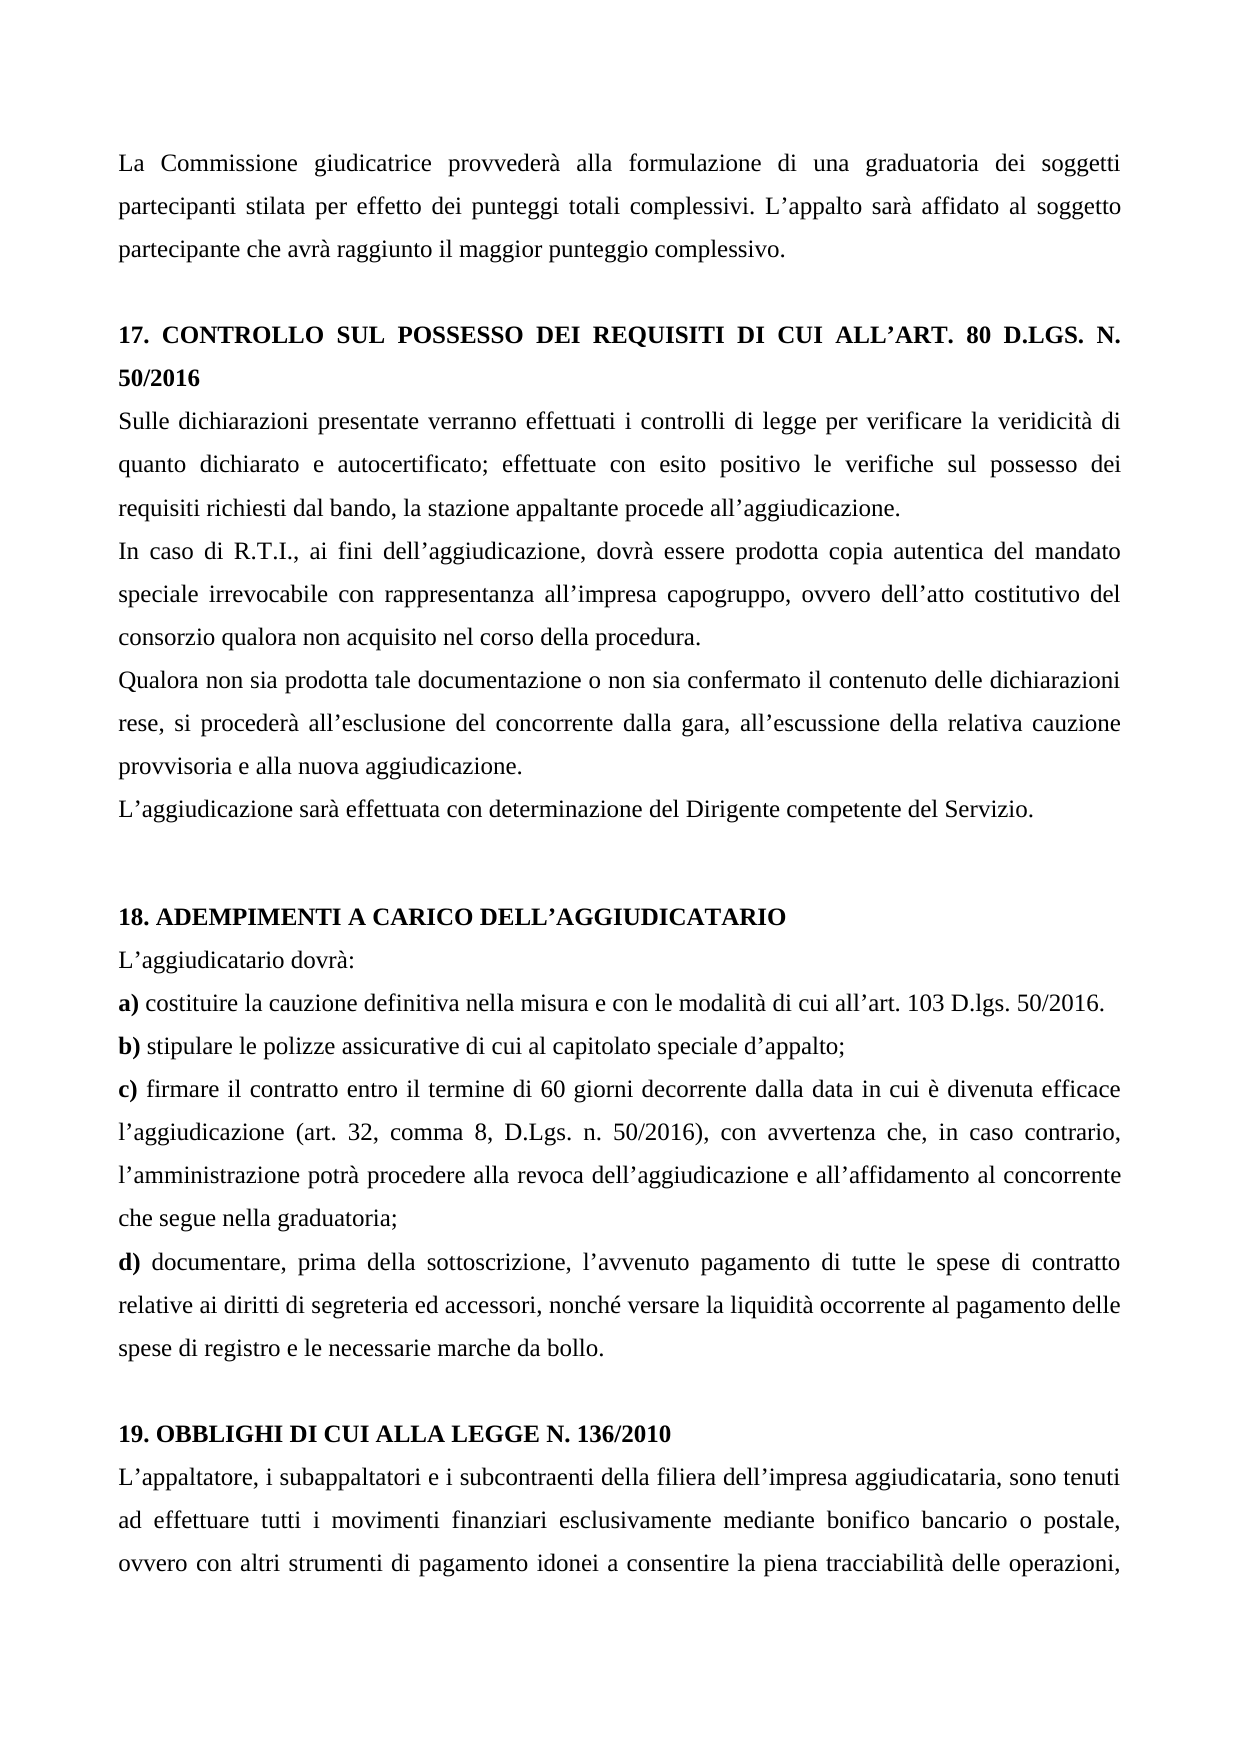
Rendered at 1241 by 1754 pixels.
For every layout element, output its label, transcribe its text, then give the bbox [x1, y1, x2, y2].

text a) costituire la cauzione definitiva nella misura e con le modalità di cui all’art. 103 D.lgs. 50/2016. [118, 988, 1122, 1017]
text Sulle dichiarazioni presentate verranno effettuati i controlli di legge per verificare la veridicità di quanto dichiarato e autocertificato; effettuate con esito positivo le verifiche sul possesso dei requisiti richiesti dal bando, la stazione appaltante procede all’aggiudicazione. [118, 406, 1122, 521]
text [118, 1462, 1122, 1577]
text L’aggiudicazione sarà effettuata con determinazione del Dirigente competente del Servizio. [118, 794, 1122, 823]
text 17. CONTROLLO SUL POSSESSO DEI REQUISITI DI CUI ALL’ART. 80 D.LGS. N. 50/2016 [118, 320, 1122, 392]
text La Commissione giudicatrice provvederà alla formulazione di una graduatoria dei soggetti partecipanti stilata per effetto dei punteggi totali complessivi. L’appalto sarà affidato al soggetto partecipante che avrà raggiunto il maggior punteggio complessivo. [118, 148, 1122, 263]
text L’aggiudicatario dovrà: [118, 945, 1122, 973]
text c) firmare il contratto entro il termine di 60 giorni decorrente dalla data in cui è divenuta efficace l’aggiudicazione (art. 32, comma 8, D.Lgs. n. 50/2016), con avvertenza che, in caso contrario, l’amministrazione potrà procedere alla revoca dell’aggiudicazione e all’affidamento al concorrente che segue nella graduatoria; [118, 1074, 1122, 1232]
text In caso di R.T.I., ai fini dell’aggiudicazione, dovrà essere prodotta copia autentica del mandato speciale irrevocabile con rappresentanza all’impresa capogruppo, ovvero dell’atto costitutivo del consorzio qualora non acquisito nel corso della procedura. [118, 536, 1122, 651]
text Qualora non sia prodotta tale documentazione o non sia confermato il contenuto delle dichiarazioni rese, si procederà all’esclusione del concorrente dalla gara, all’escussione della relativa cauzione provvisoria e alla nuova aggiudicazione. [118, 665, 1122, 780]
text d) documentare, prima della sottoscrizione, l’avvenuto pagamento di tutte le spese di contratto relative ai diritti di segreteria ed accessori, nonché versare la liquidità occorrente al pagamento delle spese di registro e le necessarie marche da bollo. [118, 1247, 1122, 1362]
text b) stipulare le polizze assicurative di cui al capitolato speciale d’appalto; [118, 1031, 1122, 1060]
text 18. ADEMPIMENTI A CARICO DELL’AGGIUDICATARIO [118, 902, 1122, 930]
text 19. OBBLIGHI DI CUI ALLA LEGGE N. 136/2010 [118, 1419, 1122, 1448]
